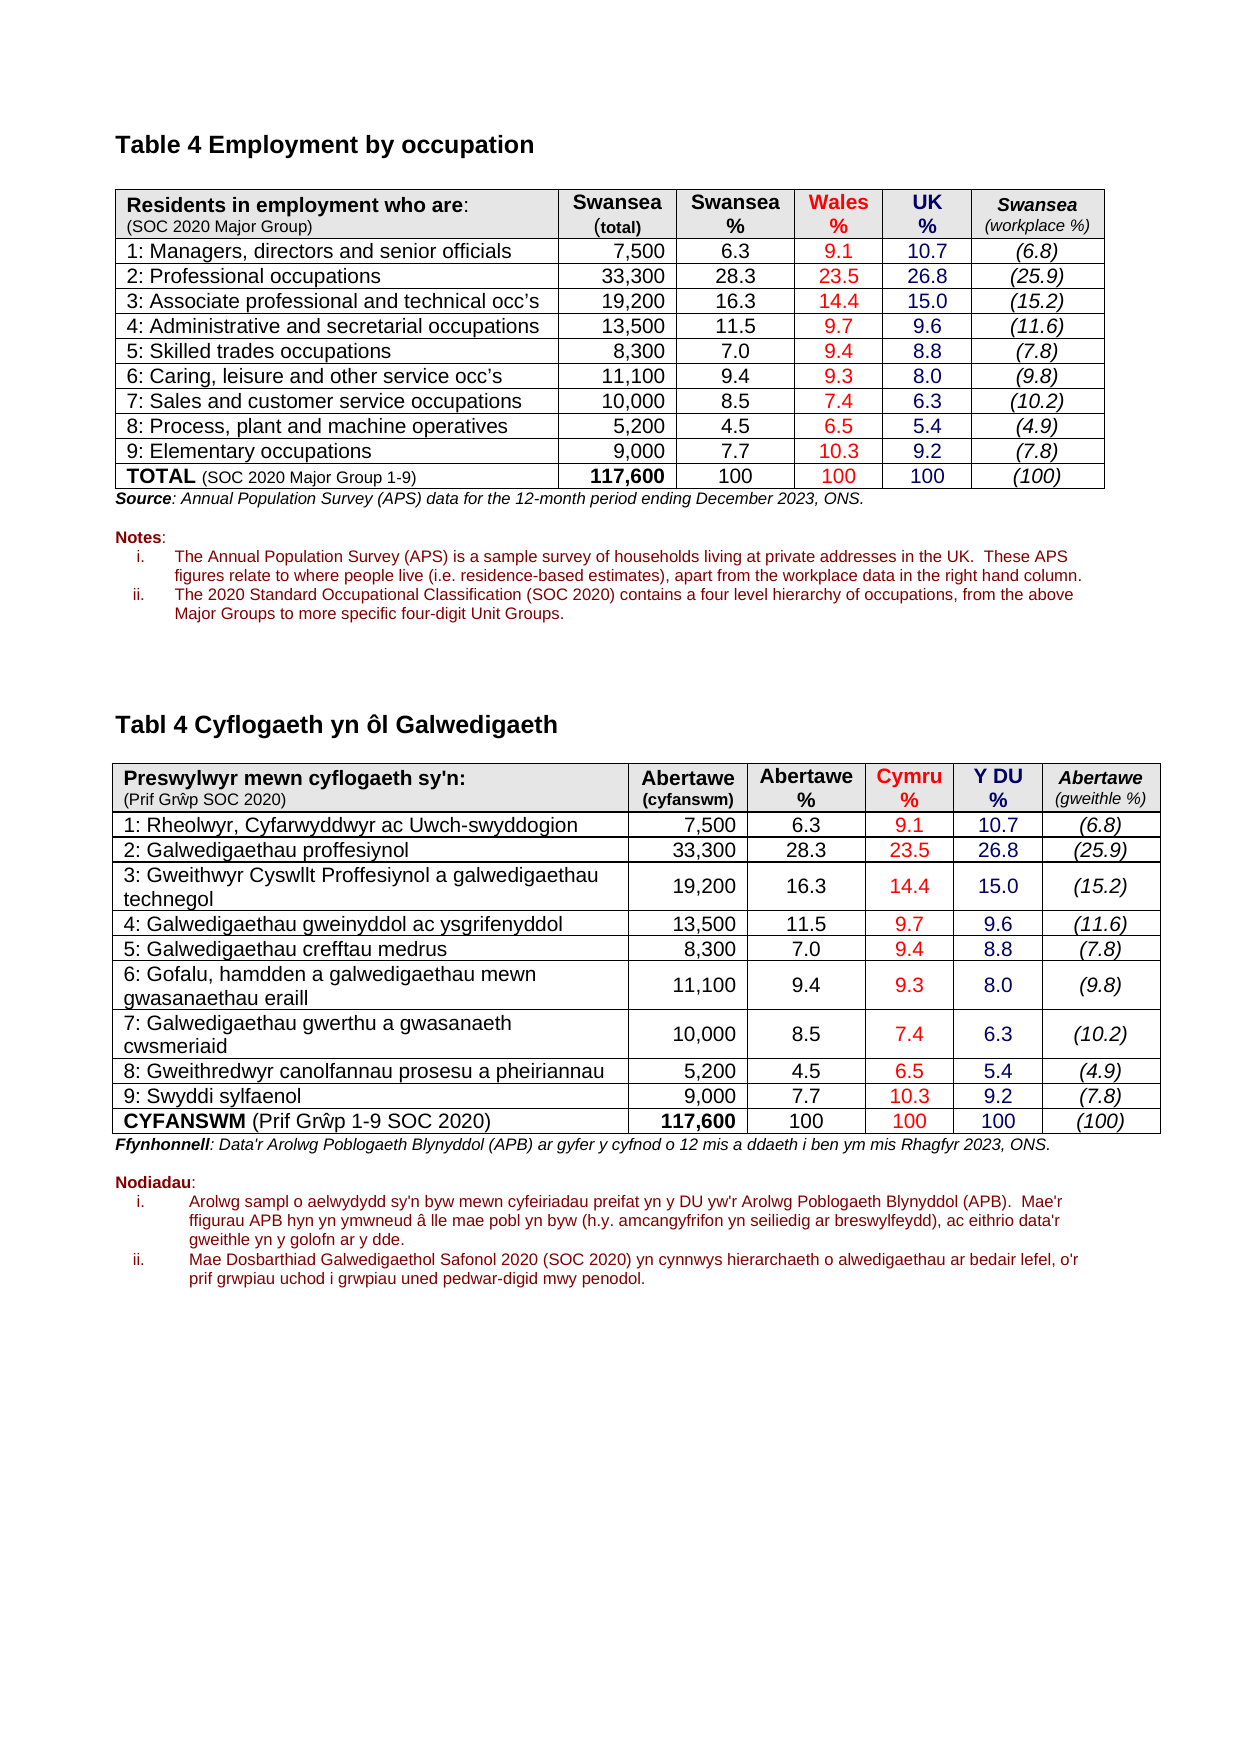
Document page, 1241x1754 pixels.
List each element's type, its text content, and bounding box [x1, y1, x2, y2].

table_cell 6.3 [677, 239, 794, 263]
table_cell (10.2) [1043, 1010, 1160, 1058]
table_cell 7.4 [866, 1010, 953, 1058]
table_cell 9.3 [866, 961, 953, 1009]
table_cell 117,600 [629, 1109, 747, 1133]
table_cell 19,200 [559, 289, 676, 313]
table_cell 33,300 [559, 264, 676, 288]
table_cell 1: Managers, directors and senior officials [116, 239, 558, 263]
table_cell 26.8 [883, 264, 971, 288]
table_cell 5: Galwedigaethau crefftau medrus [113, 936, 628, 960]
table_cell 33,300 [629, 838, 747, 861]
table_cell 13,500 [629, 911, 747, 935]
table_cell 8.0 [883, 364, 971, 388]
table_header Abertawe (gweithle %) [1043, 764, 1160, 811]
table_cell 2: Professional occupations [116, 264, 558, 288]
table_cell 8: Gweithredwyr canolfannau prosesu a pheiriannau [113, 1059, 628, 1083]
table_cell 7.7 [748, 1084, 865, 1108]
table_cell 100 [866, 1109, 953, 1133]
table_cell 9: Elementary occupations [116, 439, 558, 463]
table_cell 9.6 [883, 314, 971, 338]
table_cell 9.7 [795, 314, 882, 338]
table_cell 10.3 [795, 439, 882, 463]
table_cell 7.0 [748, 936, 865, 960]
table_cell 10.3 [866, 1084, 953, 1108]
table_cell 14.4 [866, 863, 953, 910]
table_cell 3: Associate professional and technical occ’s [116, 289, 558, 313]
table_cell 6.3 [883, 389, 971, 413]
table_cell 7.4 [795, 389, 882, 413]
table_header Residents in employment who are: (SOC 2020 Major Group) [116, 190, 558, 238]
table_cell TOTAL (SOC 2020 Major Group 1-9) [116, 464, 558, 488]
table_cell 100 [748, 1109, 865, 1133]
table_cell 9.4 [866, 936, 953, 960]
table_cell 100 [954, 1109, 1042, 1133]
table_cell 26.8 [954, 838, 1042, 861]
table_header Swansea (workplace %) [972, 190, 1104, 238]
table_cell 7: Galwedigaethau gwerthu a gwasanaeth cwsmeriaid [113, 1010, 628, 1058]
table_cell 13,500 [559, 314, 676, 338]
table_cell 10,000 [559, 389, 676, 413]
table_header Abertawe (cyfanswm) [629, 764, 747, 811]
table_cell 5: Skilled trades occupations [116, 339, 558, 363]
table_cell (25.9) [1043, 838, 1160, 861]
table_cell 9.2 [954, 1084, 1042, 1108]
table_cell 4.5 [748, 1059, 865, 1083]
table_cell 8.0 [954, 961, 1042, 1009]
table_cell 6.5 [795, 414, 882, 438]
table_cell (4.9) [1043, 1059, 1160, 1083]
table_cell 9.2 [883, 439, 971, 463]
list Mae Dosbarthiad Galwedigaethol Safonol 2020 (SOC 2020) yn cynnwys hierarchaeth o alwedigaethau ar bedair lefel, o'r prif grwpiau uchod i grwpiau uned pedwar-digid mwy penodol. [145, 1249, 1093, 1288]
table_cell 28.3 [748, 838, 865, 861]
table_cell 15.0 [883, 289, 971, 313]
table_cell (9.8) [1043, 961, 1160, 1009]
table_cell 1: Rheolwyr, Cyfarwyddwyr ac Uwch-swyddogion [113, 813, 628, 836]
table_cell 16.3 [677, 289, 794, 313]
table_cell 5.4 [883, 414, 971, 438]
table_cell 6: Caring, leisure and other service occ’s [116, 364, 558, 388]
table_cell (15.2) [1043, 863, 1160, 910]
table_cell 100 [795, 464, 882, 488]
table_cell 9.6 [954, 911, 1042, 935]
table_cell 11,100 [559, 364, 676, 388]
table_cell 6.3 [954, 1010, 1042, 1058]
table_cell 8.5 [677, 389, 794, 413]
table_cell 11,100 [629, 961, 747, 1009]
table_cell (10.2) [972, 389, 1104, 413]
table_cell 5.4 [954, 1059, 1042, 1083]
table_cell 10,000 [629, 1010, 747, 1058]
table_cell 4: Administrative and secretarial occupations [116, 314, 558, 338]
table_cell 11.5 [677, 314, 794, 338]
table_cell (11.6) [1043, 911, 1160, 935]
table_header UK % [883, 190, 971, 238]
table_cell 6.5 [866, 1059, 953, 1083]
table_cell 7: Sales and customer service occupations [116, 389, 558, 413]
subtitle Tabl 4 Cyflogaeth yn ôl Galwedigaeth [115, 709, 1110, 738]
table_cell 9.1 [866, 813, 953, 836]
table_cell 11.5 [748, 911, 865, 935]
table_cell (100) [1043, 1109, 1160, 1133]
list The 2020 Standard Occupational Classification (SOC 2020) contains a four level hierarchy of occupations, from the above Major Groups to more specific four-digit Unit Groups. [145, 585, 1110, 623]
table_cell 9.4 [795, 339, 882, 363]
table_cell 8,300 [629, 936, 747, 960]
table_header Cymru % [866, 764, 953, 811]
table_cell (7.8) [1043, 1084, 1160, 1108]
text Nodiadau: [115, 1173, 1110, 1192]
table_cell 9.7 [866, 911, 953, 935]
table_cell 7.0 [677, 339, 794, 363]
table_cell (9.8) [972, 364, 1104, 388]
table_cell 4: Galwedigaethau gweinyddol ac ysgrifenyddol [113, 911, 628, 935]
table_cell 9.4 [677, 364, 794, 388]
table_cell 6: Gofalu, hamdden a galwedigaethau mewn gwasanaethau eraill [113, 961, 628, 1009]
table_header Preswylwyr mewn cyflogaeth sy'n: (Prif Grŵp SOC 2020) [113, 764, 628, 811]
table_cell (15.2) [972, 289, 1104, 313]
table_cell 2: Galwedigaethau proffesiynol [113, 838, 628, 861]
table_cell 9: Swyddi sylfaenol [113, 1084, 628, 1108]
text Source: Annual Population Survey (APS) data for the 12-month period ending December 2023, ONS. [115, 489, 1110, 508]
table_cell 8.8 [883, 339, 971, 363]
table_cell 9,000 [559, 439, 676, 463]
table_header Swansea (total) [559, 190, 676, 238]
list The Annual Population Survey (APS) is a sample survey of households living at private addresses in the UK. These APS figures relate to where people live (i.e. residence-based estimates), apart from the workplace data in the right hand column. [145, 547, 1110, 585]
table_header Y DU % [954, 764, 1042, 811]
table_cell 10.7 [883, 239, 971, 263]
table_cell 117,600 [559, 464, 676, 488]
table_header Swansea % [677, 190, 794, 238]
table_cell (4.9) [972, 414, 1104, 438]
table_cell 8.5 [748, 1010, 865, 1058]
table_cell 9.1 [795, 239, 882, 263]
table_cell (100) [972, 464, 1104, 488]
table_cell 9.4 [748, 961, 865, 1009]
table_cell CYFANSWM (Prif Grŵp 1-9 SOC 2020) [113, 1109, 628, 1133]
table_cell 100 [883, 464, 971, 488]
table_cell 7,500 [629, 813, 747, 836]
table_cell (7.8) [972, 339, 1104, 363]
list Arolwg sampl o aelwydydd sy'n byw mewn cyfeiriadau preifat yn y DU yw'r Arolwg Poblogaeth Blynyddol (APB). Mae'r ffigurau APB hyn yn ymwneud â lle mae pobl yn byw (h.y. amcangyfrifon yn seiliedig ar breswylfeydd), ac eithrio data'r gweithle yn y golofn ar y dde. [145, 1192, 1110, 1249]
text Notes: [115, 527, 1110, 547]
table_cell 6.3 [748, 813, 865, 836]
table_cell 7.7 [677, 439, 794, 463]
table_cell 3: Gweithwyr Cyswllt Proffesiynol a galwedigaethau technegol [113, 863, 628, 910]
table_cell (7.8) [1043, 936, 1160, 960]
table_cell (6.8) [1043, 813, 1160, 836]
table_cell (25.9) [972, 264, 1104, 288]
table_cell 14.4 [795, 289, 882, 313]
table_cell 9.3 [795, 364, 882, 388]
table_cell 8,300 [559, 339, 676, 363]
table_cell 5,200 [559, 414, 676, 438]
table_cell 7,500 [559, 239, 676, 263]
table_cell 10.7 [954, 813, 1042, 836]
table_cell (6.8) [972, 239, 1104, 263]
table_cell 100 [677, 464, 794, 488]
table_header Wales % [795, 190, 882, 238]
table_cell (7.8) [972, 439, 1104, 463]
text Ffynhonnell: Data'r Arolwg Poblogaeth Blynyddol (APB) ar gyfer y cyfnod o 12 mis a ddaeth i ben ym mis Rhagfyr 2023, ONS. [115, 1134, 1110, 1153]
text Table 4 Employment by occupation [115, 130, 1110, 159]
table_cell 16.3 [748, 863, 865, 910]
table_cell 28.3 [677, 264, 794, 288]
table_header Abertawe % [748, 764, 865, 811]
table_cell 23.5 [795, 264, 882, 288]
table_cell 19,200 [629, 863, 747, 910]
table_cell 15.0 [954, 863, 1042, 910]
table_cell 4.5 [677, 414, 794, 438]
table_cell 8: Process, plant and machine operatives [116, 414, 558, 438]
table_cell 23.5 [866, 838, 953, 861]
table_cell 9,000 [629, 1084, 747, 1108]
table_cell 8.8 [954, 936, 1042, 960]
table_cell (11.6) [972, 314, 1104, 338]
table_cell 5,200 [629, 1059, 747, 1083]
